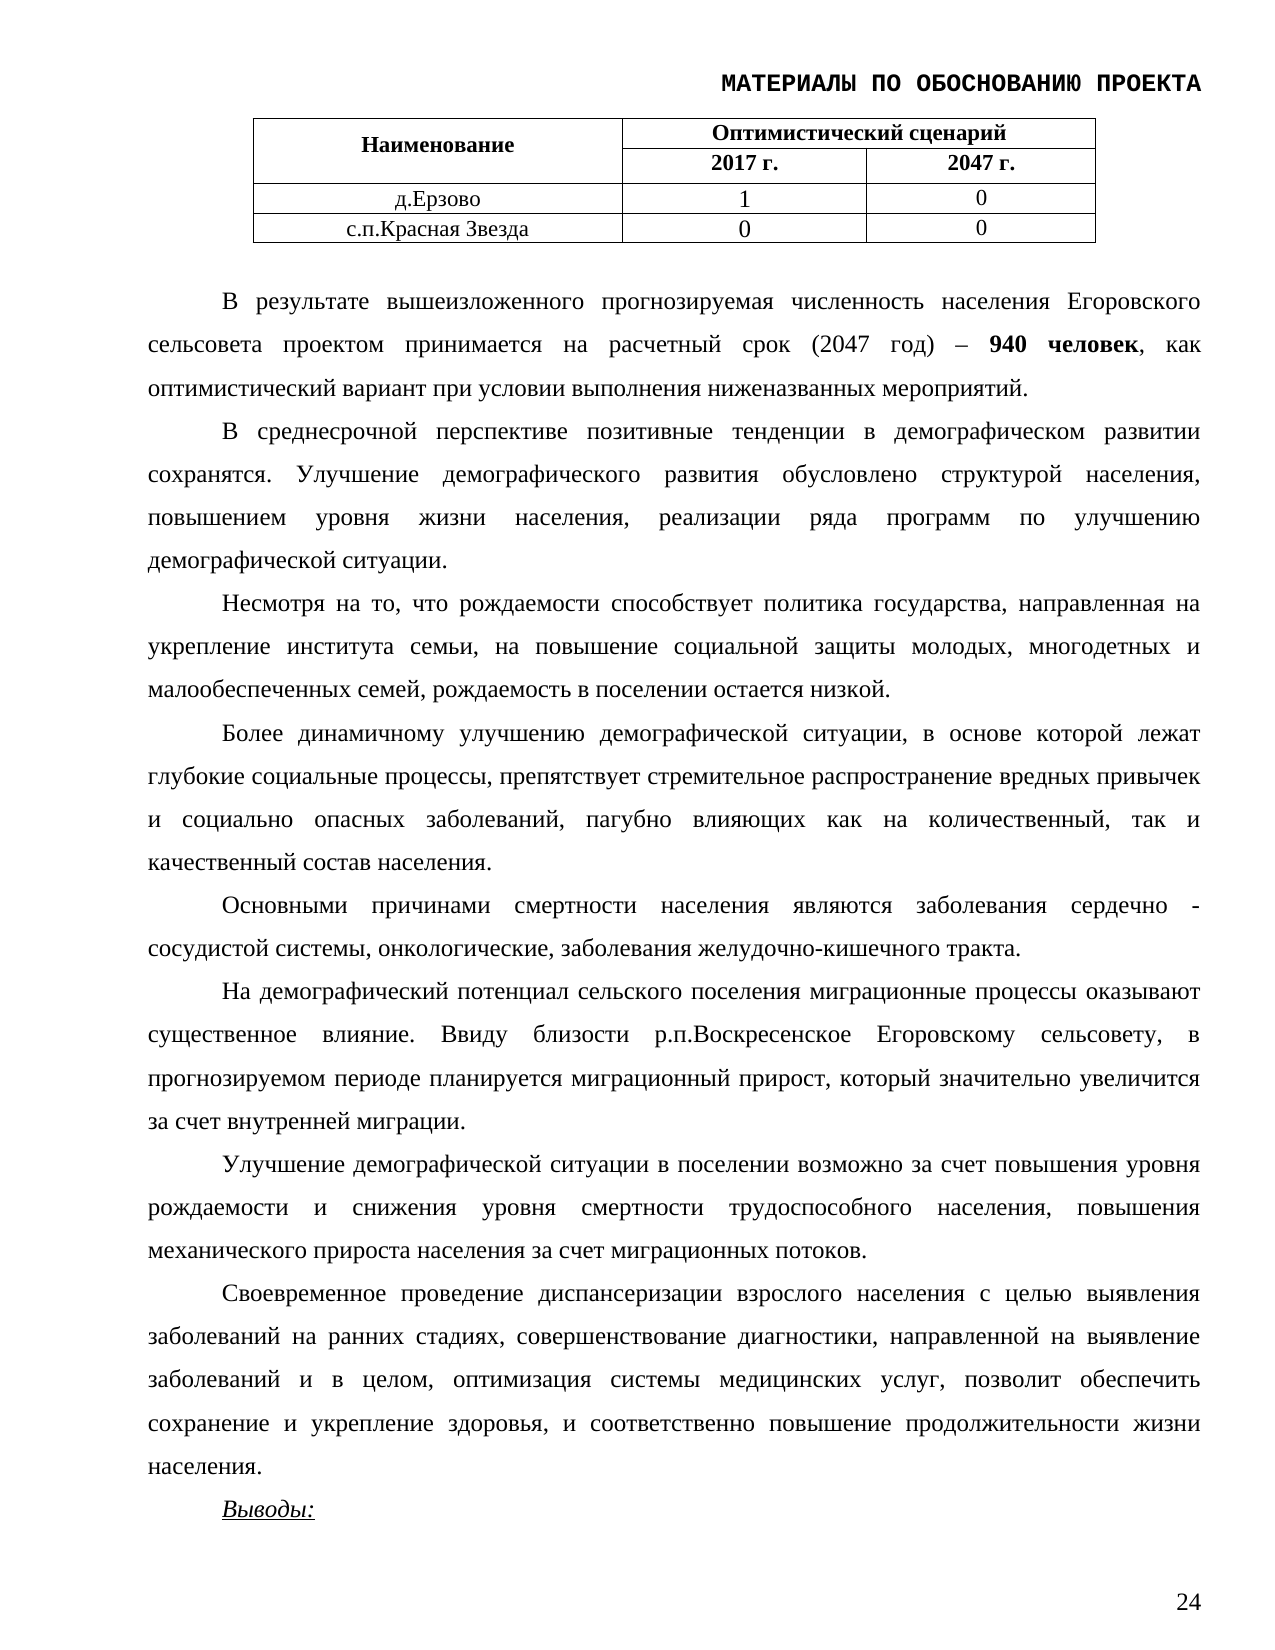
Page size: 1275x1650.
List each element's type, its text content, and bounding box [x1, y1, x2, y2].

table_cell 1 [623, 184, 866, 213]
table_cell с.п.Красная Звезда [254, 214, 622, 242]
text Улучшение демографической ситуации в поселении возможно за счет повышения уровня рождаемости и снижения уровня смертности трудоспособного населения, повышения механического прироста населения за счет миграционных потоков. [148, 1149, 1201, 1264]
text Более динамичному улучшению демографической ситуации, в основе которой лежат глубокие социальные процессы, препятствует стремительное распространение вредных привычек и социально опасных заболеваний, пагубно влияющих как на количественный, так и качественный состав населения. [148, 718, 1201, 876]
text Выводы: [148, 1494, 1201, 1523]
text Своевременное проведение диспансеризации взрослого населения с целью выявления заболеваний на ранних стадиях, совершенствование диагностики, направленной на выявление заболеваний и в целом, оптимизация системы медицинских услуг, позволит обеспечить сохранение и укрепление здоровья, и соответственно повышение продолжительности жизни населения. [148, 1278, 1201, 1479]
text В среднесрочной перспективе позитивные тенденции в демографическом развитии сохранятся. Улучшение демографического развития обусловлено структурой населения, повышением уровня жизни населения, реализации ряда программ по улучшению демографической ситуации. [148, 416, 1201, 574]
table_cell 2047 г. [867, 149, 1095, 183]
table_cell 0 [867, 184, 1095, 213]
text На демографический потенциал сельского поселения миграционные процессы оказывают существенное влияние. Ввиду близости р.п.Воскресенское Егоровскому сельсовету, в прогнозируемом периоде планируется миграционный прирост, который значительно увеличится за счет внутренней миграции. [148, 976, 1201, 1134]
text Несмотря на то, что рождаемости способствует политика государства, направленная на укрепление института семьи, на повышение социальной защиты молодых, многодетных и малообеспеченных семей, рождаемость в поселении остается низкой. [148, 588, 1201, 703]
table_cell 2017 г. [623, 149, 866, 183]
text В результате вышеизложенного прогнозируемая численность населения Егоровского сельсовета проектом принимается на расчетный срок (2047 год) – 940 человек, как оптимистический вариант при условии выполнения ниженазванных мероприятий. [148, 286, 1201, 401]
table_cell д.Ерзово [254, 184, 622, 213]
table_cell 0 [867, 214, 1095, 242]
table_header Наименование [254, 119, 622, 183]
text Основными причинами смертности населения являются заболевания сердечно - сосудистой системы, онкологические, заболевания желудочно-кишечного тракта. [148, 890, 1201, 962]
table_cell 0 [623, 214, 866, 242]
table_header Оптимистический сценарий [623, 119, 1095, 148]
